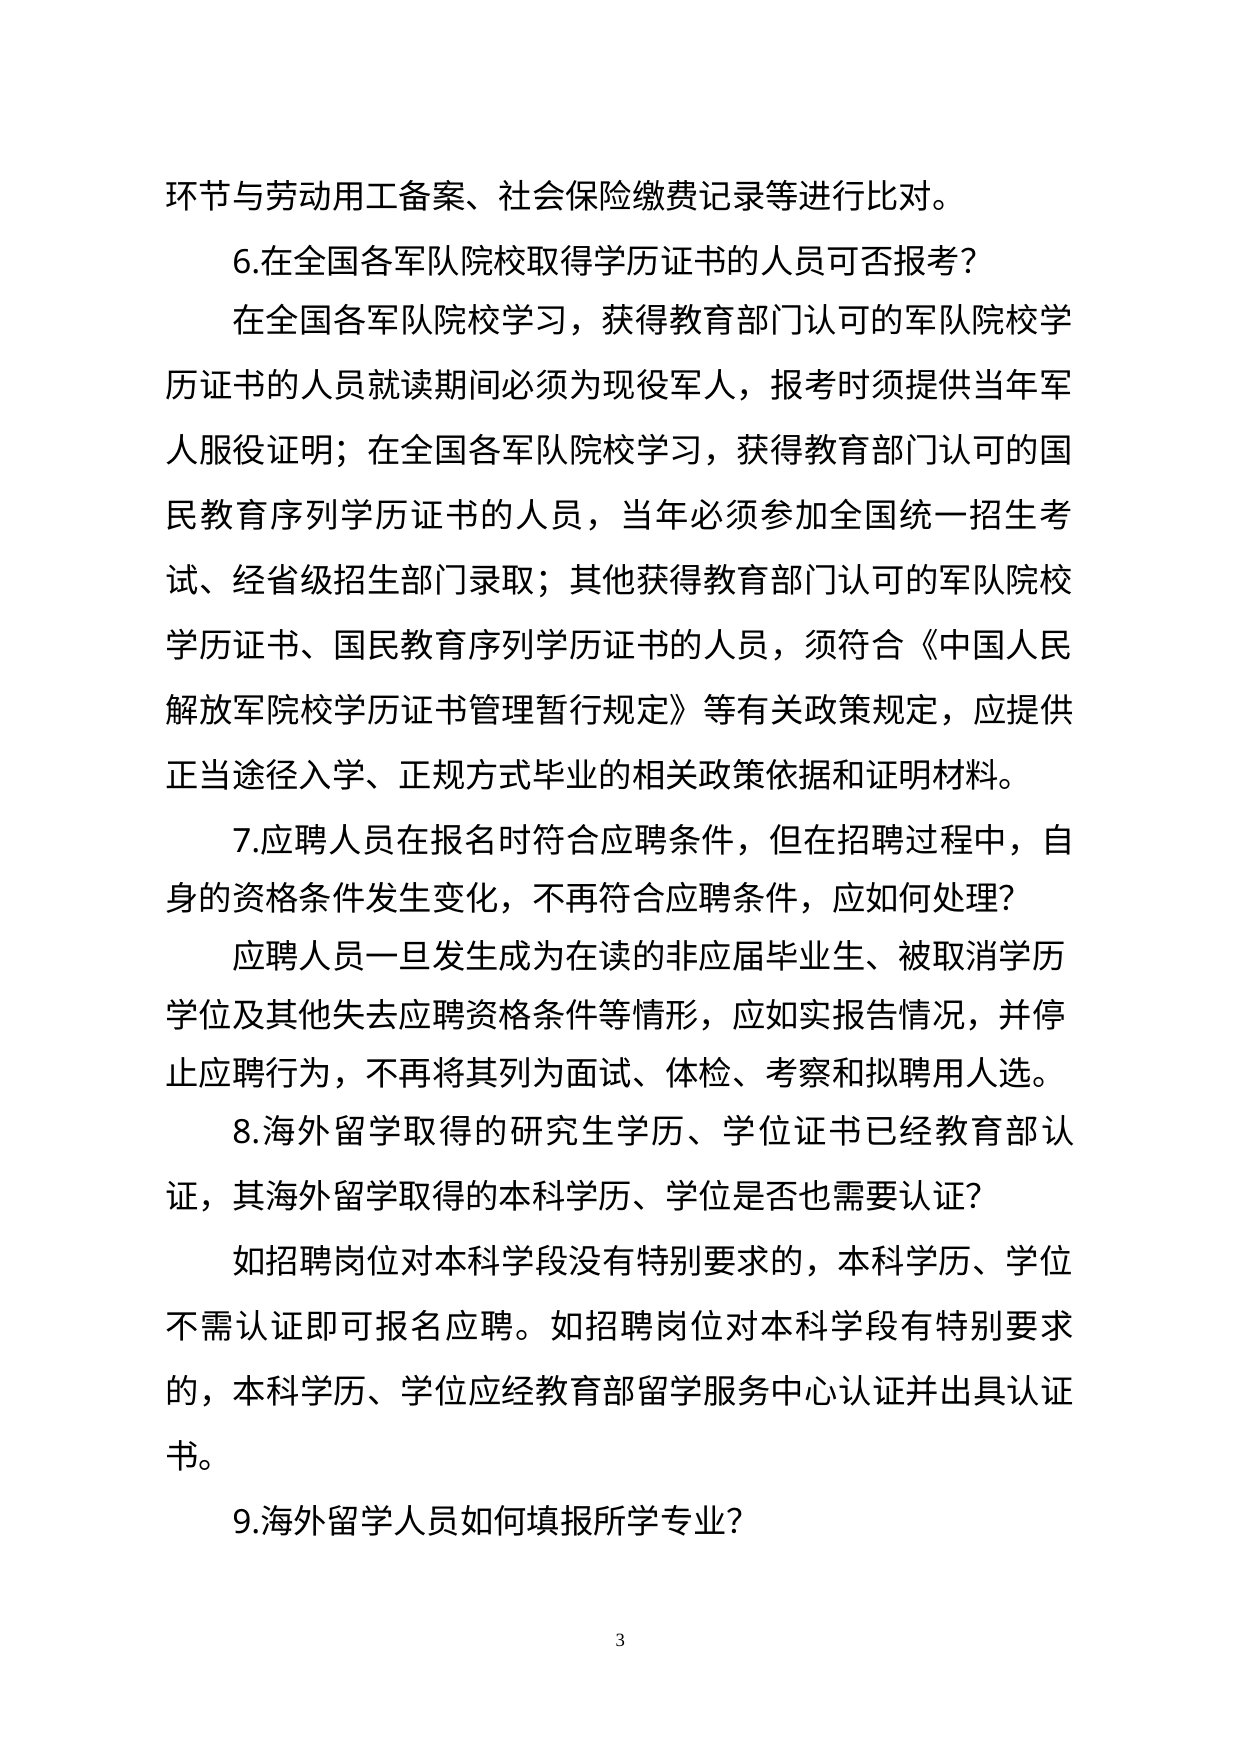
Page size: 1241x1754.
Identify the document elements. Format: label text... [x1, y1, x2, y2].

text 8.海外留学取得的研究生学历、学位证书已经教育部认证，其海外留学取得的本科学历、学位是否也需要认证？ [165, 1097, 1075, 1227]
text 如招聘岗位对本科学段没有特别要求的，本科学历、学位不需认证即可报名应聘。如招聘岗位对本科学段有特别要求的，本科学历、学位应经教育部留学服务中心认证并出具认证书。 [165, 1227, 1075, 1487]
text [165, 162, 1075, 227]
text 6.在全国各军队院校取得学历证书的人员可否报考？ [165, 227, 1075, 285]
text 9.海外留学人员如何填报所学专业？ [165, 1487, 1075, 1552]
text 7.应聘人员在报名时符合应聘条件，但在招聘过程中，自身的资格条件发生变化，不再符合应聘条件，应如何处理？ [165, 805, 1075, 922]
list 应聘人员一旦发生成为在读的非应届毕业生、被取消学历学位及其他失去应聘资格条件等情形，应如实报告情况，并停止应聘行为，不再将其列为面试、体检、考察和拟聘用人选。 [165, 922, 1075, 1097]
text 在全国各军队院校学习，获得教育部门认可的军队院校学历证书的人员就读期间必须为现役军人，报考时须提供当年军人服役证明；在全国各军队院校学习，获得教育部门认可的国民教育序列学历证书的人员，当年必须参加全国统一招生考试、经省级招生部门录取；其他获得教育部门认可的军队院校学历证书、国民教育序列学历证书的人员，须符合《中国人民解放军院校学历证书管理暂行规定》等有关政策规定，应提供正当途径入学、正规方式毕业的相关政策依据和证明材料。 [165, 285, 1075, 805]
